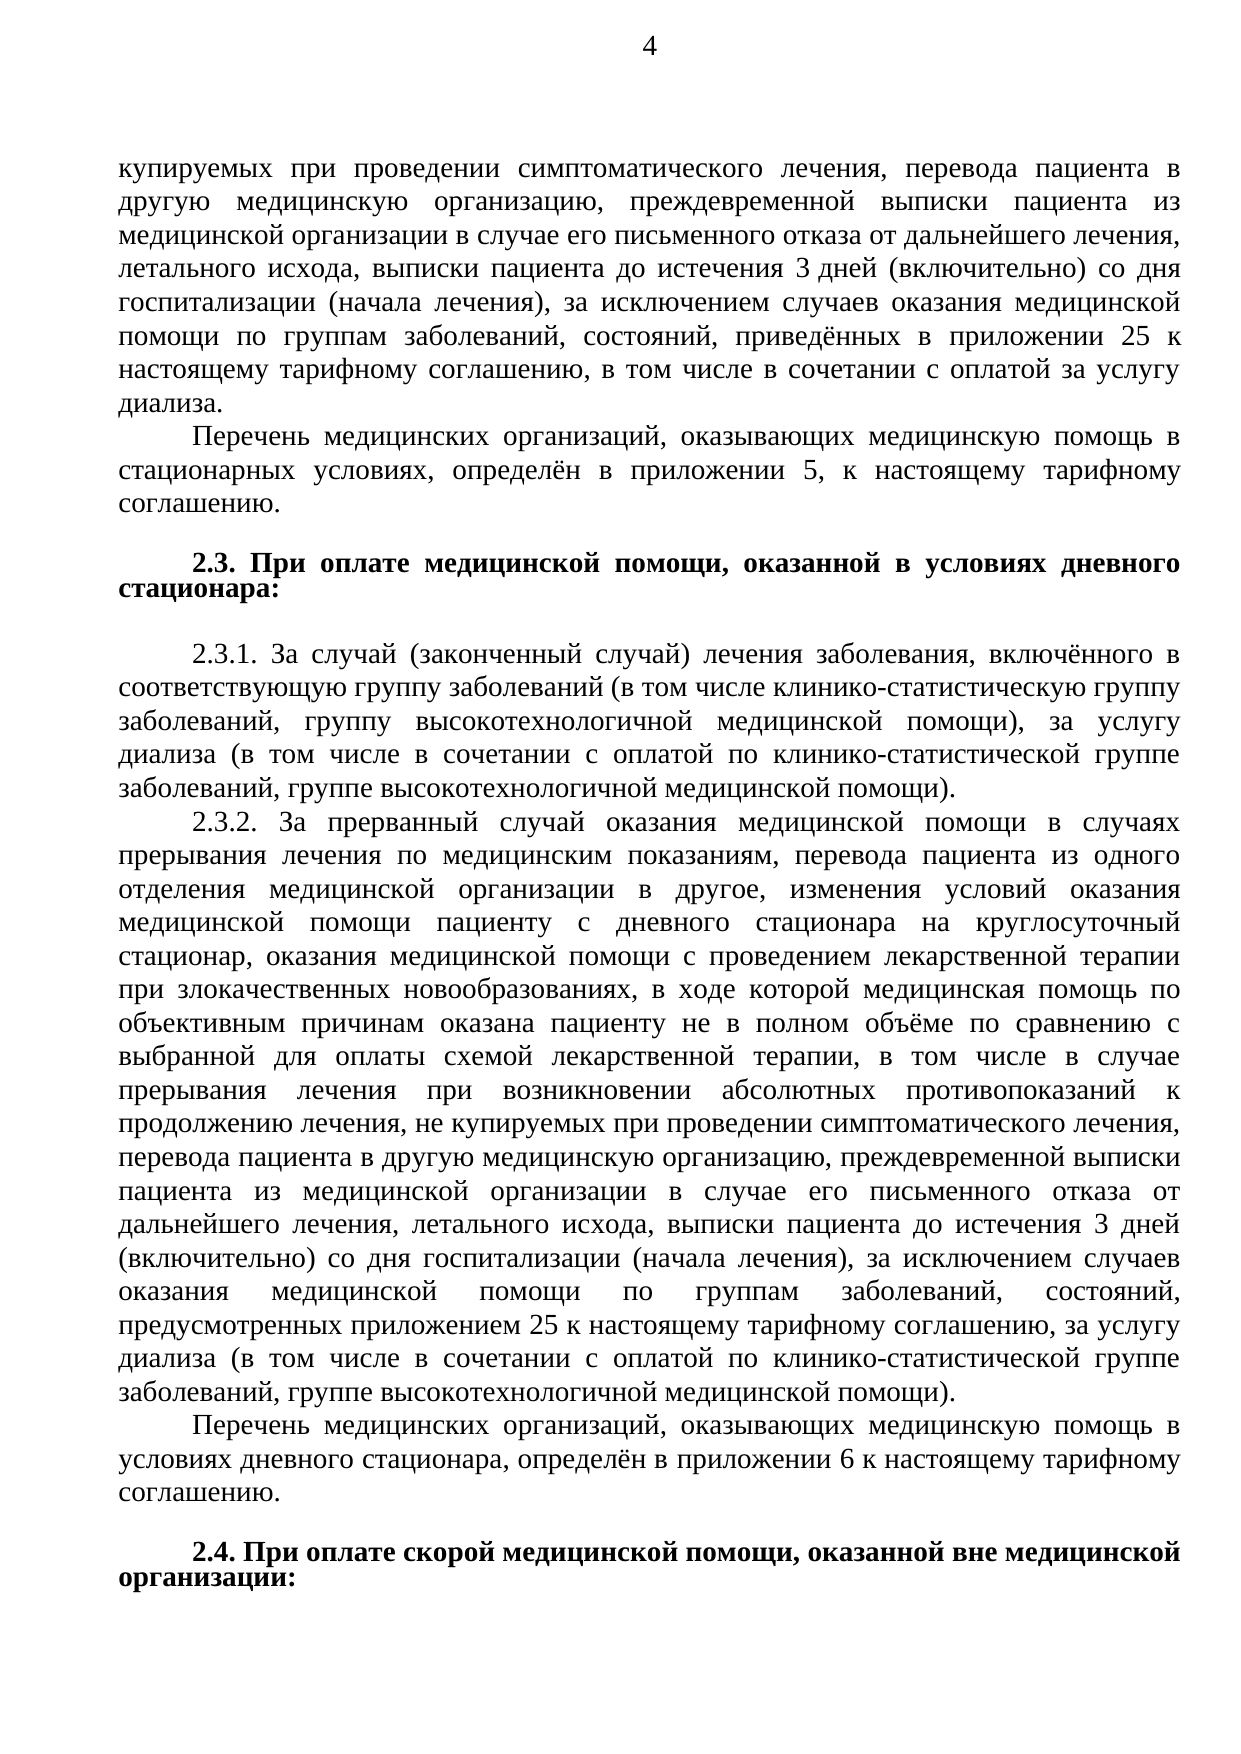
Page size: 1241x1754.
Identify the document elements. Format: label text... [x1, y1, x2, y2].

text Перечень медицинских организаций, оказывающих медицинскую помощь в стационарных условиях, определён в приложении 5, к настоящему тарифному соглашению. [118, 418, 1181, 519]
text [118, 150, 1181, 418]
text 2.3.2. За прерванный случай оказания медицинской помощи в случаях прерывания лечения по медицинским показаниям, перевода пациента из одного отделения медицинской организации в другое, изменения условий оказания медицинской помощи пациенту с дневного стационара на круглосуточный стационар, оказания медицинской помощи с проведением лекарственной терапии при злокачественных новообразованиях, в ходе которой медицинская помощь по объективным причинам оказана пациенту не в полном объёме по сравнению с выбранной для оплаты схемой лекарственной терапии, в том числе в случае прерывания лечения при возникновении абсолютных противопоказаний к продолжению лечения, не купируемых при проведении симптоматического лечения, перевода пациента в другую медицинскую организацию, преждевременной выписки пациента из медицинской организации в случае его письменного отказа от дальнейшего лечения, летального исхода, выписки пациента до истечения 3 дней (включительно) со дня госпитализации (начала лечения), за исключением случаев оказания медицинской помощи по группам заболеваний, состояний, предусмотренных приложением 25 к настоящему тарифному соглашению, за услугу диализа (в том числе в сочетании с оплатой по клинико-статистической группе заболеваний, группе высокотехнологичной медицинской помощи). [118, 804, 1181, 1407]
text Перечень медицинских организаций, оказывающих медицинскую помощь в условиях дневного стационара, определён в приложении 6 к настоящему тарифному соглашению. [118, 1407, 1181, 1508]
text 2.3. При оплате медицинской помощи, оказанной в условиях дневного стационара: [118, 552, 1181, 602]
text 2.4. При оплате скорой медицинской помощи, оказанной вне медицинской организации: [118, 1542, 1181, 1592]
text 2.3.1. За случай (законченный случай) лечения заболевания, включённого в соответствующую группу заболеваний (в том числе клинико-статистическую группу заболеваний, группу высокотехнологичной медицинской помощи), за услугу диализа (в том числе в сочетании с оплатой по клинико-статистической группе заболеваний, группе высокотехнологичной медицинской помощи). [118, 636, 1181, 804]
